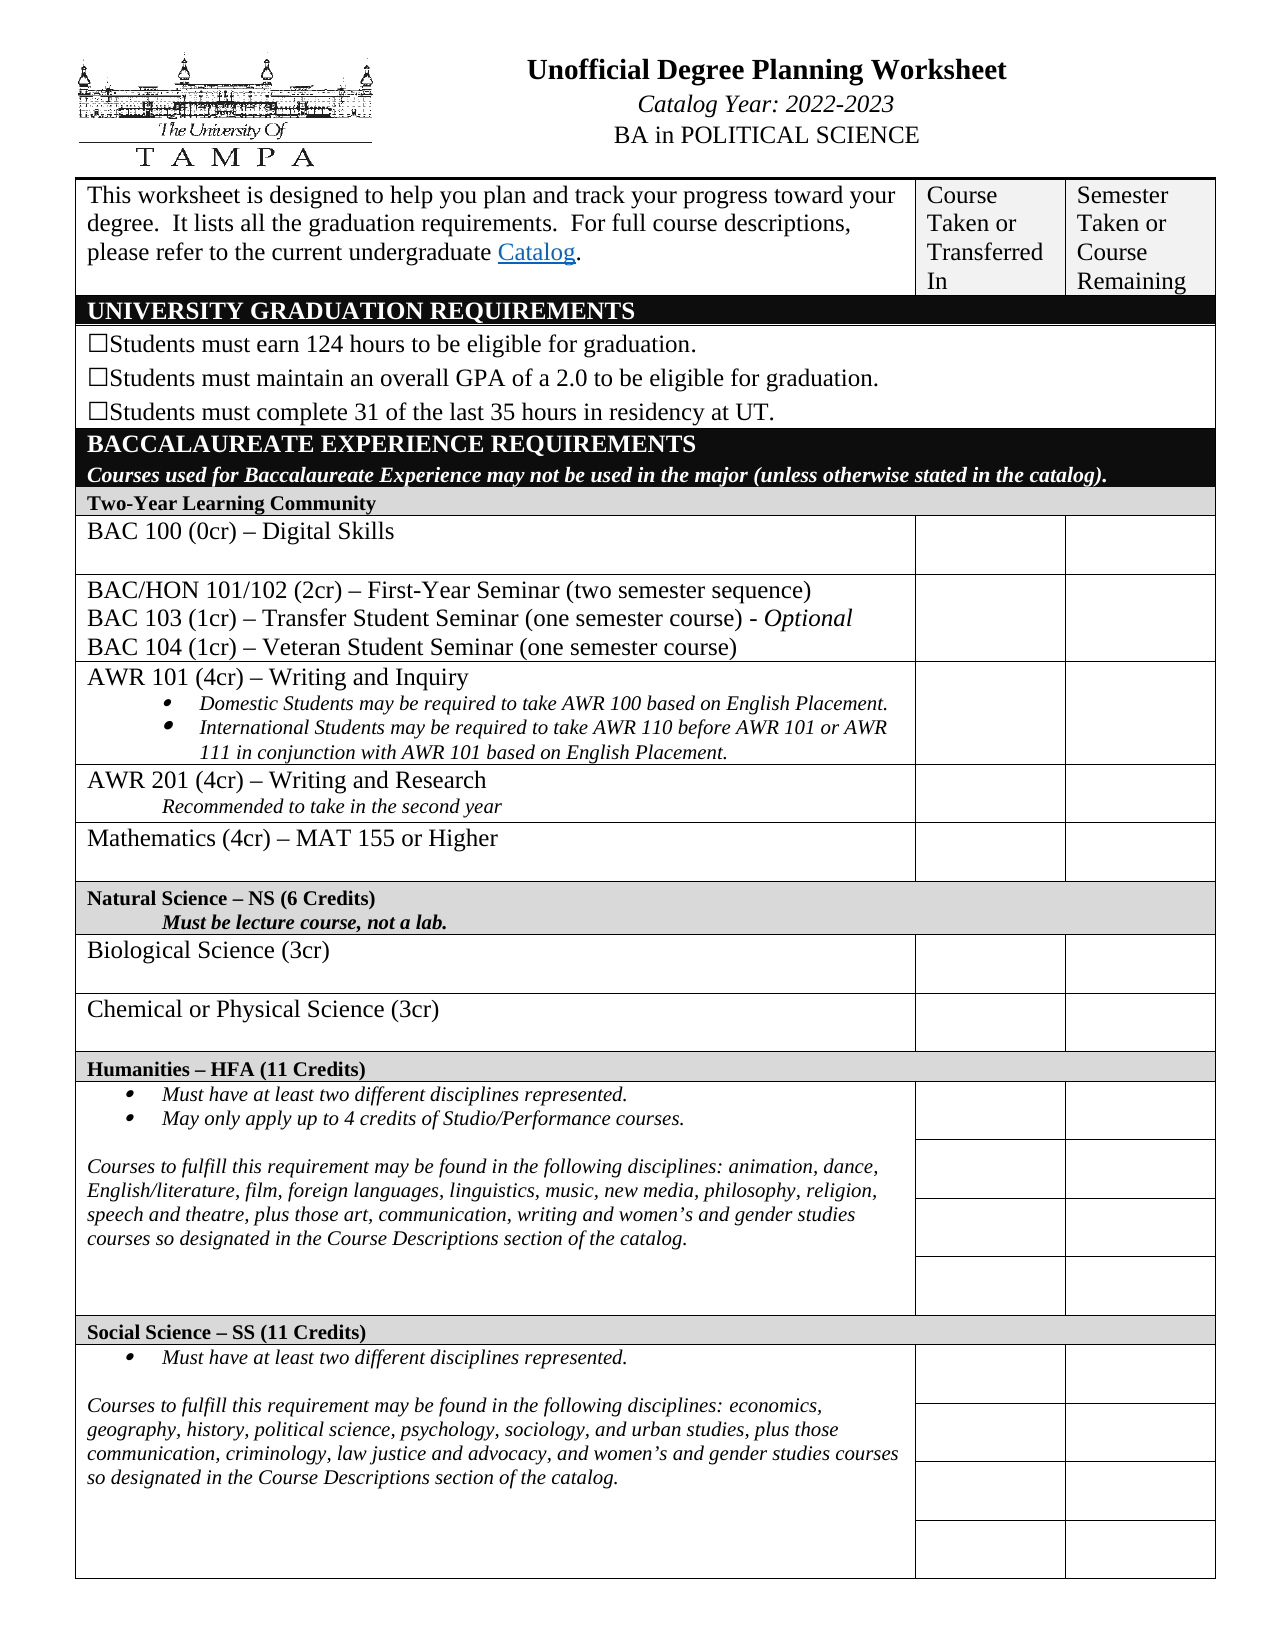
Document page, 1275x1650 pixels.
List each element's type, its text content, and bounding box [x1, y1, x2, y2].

table_cell [916, 1345, 1065, 1402]
table_cell AWR 101 (4cr) – Writing and Inquiry Domestic Students may be required to take AWR 100 based on English Placement. International Students may be required to take AWR 110 before AWR 101 or AWR 111 in conjunction with AWR 101 based on English Placement. [76, 662, 915, 764]
table_cell [1066, 1345, 1215, 1402]
table_cell [916, 1140, 1065, 1198]
table_cell [1066, 1082, 1215, 1139]
table_cell [1066, 994, 1215, 1051]
table_cell [916, 935, 1065, 993]
table_cell [1066, 1404, 1215, 1461]
table_cell [1066, 516, 1215, 574]
table_cell UNIVERSITY GRADUATION REQUIREMENTS [76, 296, 1215, 324]
table_cell [1066, 1199, 1215, 1256]
table_cell Students must earn 124 hours to be eligible for graduation. Students must maintain an overall GPA of a 2.0 to be eligible for graduation. Students must complete 31 of the last 35 hours in residency at UT. [76, 326, 1215, 428]
table_cell [1066, 1462, 1215, 1519]
table_cell [916, 516, 1065, 574]
table_cell Natural Science – NS (6 Credits) Must be lecture course, not a lab. [76, 882, 1215, 934]
table_cell [1066, 575, 1215, 661]
table_cell AWR 201 (4cr) – Writing and Research Recommended to take in the second year [76, 765, 915, 822]
table_cell Humanities – HFA (11 Credits) [76, 1052, 1215, 1081]
table_cell [1066, 935, 1215, 993]
table_cell [916, 662, 1065, 764]
table_cell [916, 1199, 1065, 1256]
table_cell [1066, 1140, 1215, 1198]
table_cell BAC/HON 101/102 (2cr) – First-Year Seminar (two semester sequence) BAC 103 (1cr) – Transfer Student Seminar (one semester course) - Optional BAC 104 (1cr) – Veteran Student Seminar (one semester course) [76, 575, 915, 661]
table_cell Must have at least two different disciplines represented. May only apply up to 4 credits of Studio/Performance courses. Courses to fulfill this requirement may be found in the following disciplines: animation, dance, English/literature, film, foreign languages, linguistics, music, new media, philosophy, religion, speech and theatre, plus those art, communication, writing and women’s and gender studies courses so designated in the Course Descriptions section of the catalog. [76, 1082, 915, 1315]
table_cell Mathematics (4cr) – MAT 155 or Higher [76, 823, 915, 881]
table_header This worksheet is designed to help you plan and track your progress toward your degree. It lists all the graduation requirements. For full course descriptions, please refer to the current undergraduate Catalog. [76, 180, 915, 295]
table_cell Must have at least two different disciplines represented. Courses to fulfill this requirement may be found in the following disciplines: economics, geography, history, political science, psychology, sociology, and urban studies, plus those communication, criminology, law justice and advocacy, and women’s and gender studies courses so designated in the Course Descriptions section of the catalog. [76, 1345, 915, 1578]
table_cell Chemical or Physical Science (3cr) [76, 994, 915, 1051]
table_cell [1066, 823, 1215, 881]
table_cell [916, 1257, 1065, 1315]
table_header Semester Taken or Course Remaining [1066, 180, 1215, 295]
table_cell Biological Science (3cr) [76, 935, 915, 993]
table_cell [1066, 765, 1215, 822]
table_cell [916, 575, 1065, 661]
table_cell [916, 1404, 1065, 1461]
table_cell [1066, 662, 1215, 764]
table_cell [916, 1462, 1065, 1519]
table_cell [916, 765, 1065, 822]
table_cell [916, 823, 1065, 881]
table_cell [916, 1521, 1065, 1578]
table_cell [916, 994, 1065, 1051]
table_cell [1066, 1521, 1215, 1578]
table_cell BAC 100 (0cr) – Digital Skills [76, 516, 915, 574]
table_header Course Taken or Transferred In [916, 180, 1065, 295]
table_cell BACCALAUREATE EXPERIENCE REQUIREMENTS Courses used for Baccalaureate Experience may not be used in the major (unless otherwise stated in the catalog). [76, 429, 1215, 487]
table_cell [916, 1082, 1065, 1139]
table_cell [1066, 1257, 1215, 1315]
table_cell Two-Year Learning Community [76, 487, 1215, 515]
table_cell Social Science – SS (11 Credits) [76, 1316, 1215, 1344]
